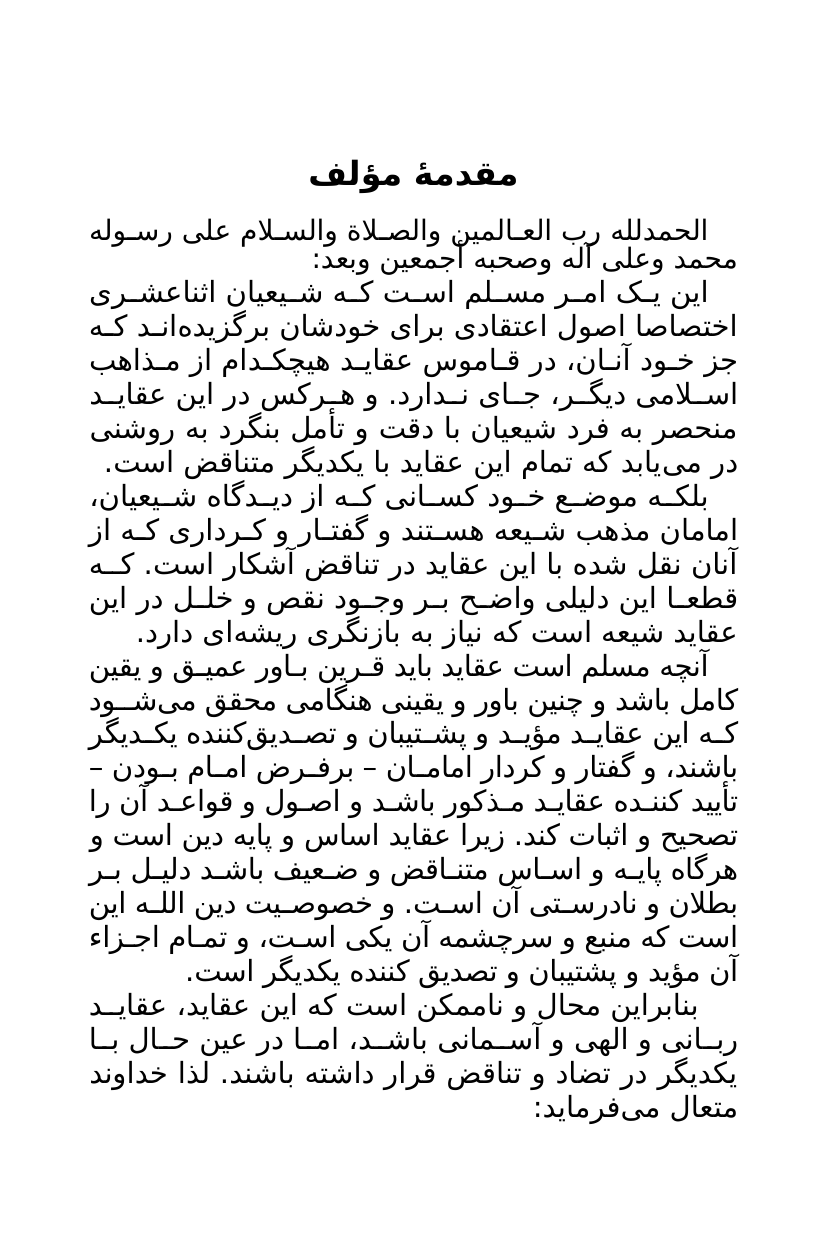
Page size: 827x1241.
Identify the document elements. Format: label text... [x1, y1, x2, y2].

text آنچه مسلم است عقاید باید قرین باور عمیق و یقین کامل باشد و چنین باور و یقینی هنگامی محقق می‌شود که این عقاید مؤید و پشتیبان و تصدیق‌کننده یکدیگر باشند، و گفتار و کردار امامان – برفرض امام بودن – تأیید کننده عقاید مذکور باشد و اصول و قواعد آن را تصحیح و اثبات کند. زیرا عقاید اساس و پایه دین است و هرگاه پایه و اساس متناقض و ضعیف باشد دلیل بر بطلان و نادرستی آن است. و خصوصیت دین الله این است که منبع و سرچشمه آن یکی است، و تمام اجزاء آن مؤید و پشتیبان و تصدیق کننده یکدیگر است. [89, 649, 738, 988]
text بنابراین محال و ناممکن است که این عقاید، عقاید ربانی و الهی و آسمانی باشد، اما در عین حال با یکدیگر در تضاد و تناقض قرار داشته باشند. لذا خداوند متعال می‌فرماید: [89, 988, 738, 1124]
text مقدمۀ مؤلف [89, 158, 738, 192]
text بلکه موضع خود کسانی که از دیدگاه شیعیان، امامان مذهب شیعه هستند و گفتار و کرداری که از آنان نقل شده با این عقاید در تناقض آشکار است. که قطعا این دلیلی واضح بر وجود نقص و خلل در این عقاید شیعه است که نیاز به بازنگری ریشه‌ای دارد. [89, 479, 738, 649]
text این یک امر مسلم است که شیعیان اثناعشری اختصاصا اصول اعتقادی برای خود‌شان برگزیده‌اند که جز خود آنان، در قاموس عقاید هیچکدام از مذاهب اسلامی دیگر، جای ندارد. و هرکس در این عقاید منحصر به فرد شیعیان با دقت و تأمل بنگرد به روشنی در می‌یابد که تمام این عقاید با یکدیگر متناقض است. [89, 275, 738, 479]
text الحمدلله رب العالمين والصلاة والسلام على رسوله محمد وعلى آله وصحبه أجمعين وبعد: [89, 217, 738, 275]
